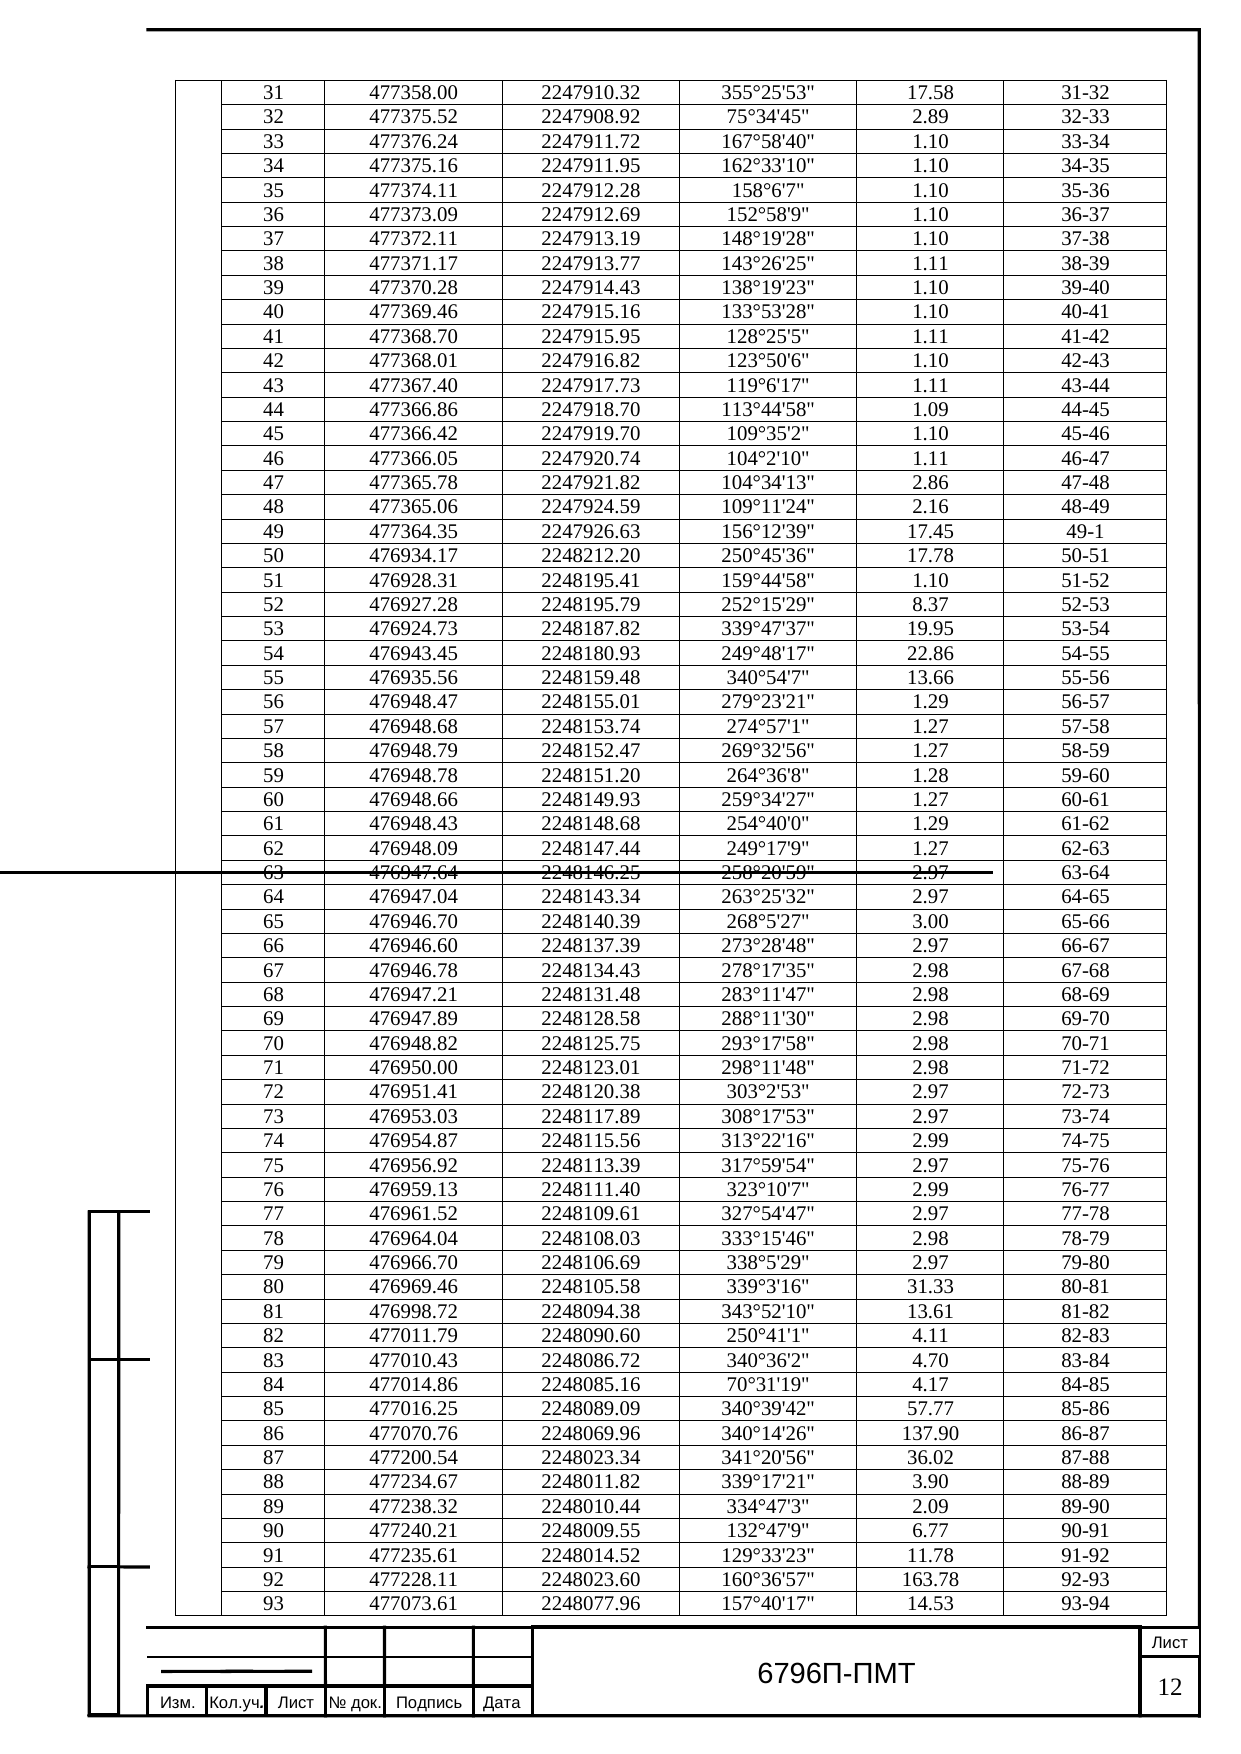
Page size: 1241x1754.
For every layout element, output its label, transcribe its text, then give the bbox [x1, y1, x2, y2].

table_cell 58 [222, 739, 324, 762]
table_cell 476953.03 [325, 1105, 502, 1128]
table_cell 2.97 [857, 861, 1003, 884]
table_cell 476924.73 [325, 617, 502, 640]
table_cell 87 [222, 1446, 324, 1469]
table_cell 343°52'10" [680, 1300, 856, 1323]
table_cell 2.99 [857, 1129, 1003, 1152]
table_cell 132°47'9" [680, 1519, 856, 1542]
table_cell 2248086.72 [503, 1348, 679, 1372]
table_cell 11.78 [857, 1543, 1003, 1567]
table_cell 2248149.93 [503, 788, 679, 811]
table_cell 249°48'17" [680, 641, 856, 665]
table_cell 76 [222, 1178, 324, 1201]
table_cell 41-42 [1004, 325, 1166, 348]
table_cell 1.10 [857, 276, 1003, 299]
table_cell 2247918.70 [503, 398, 679, 421]
table_cell 1.10 [857, 203, 1003, 226]
table_cell 1.29 [857, 690, 1003, 713]
table_cell 67-68 [1004, 958, 1166, 982]
table_cell 157°40'17" [680, 1592, 856, 1615]
table_cell 477374.11 [325, 178, 502, 202]
table_cell 2248128.58 [503, 1007, 679, 1030]
table_cell 55 [222, 666, 324, 689]
table_cell 48-49 [1004, 495, 1166, 518]
table_cell 2248155.01 [503, 690, 679, 713]
table_cell 104°34'13" [680, 471, 856, 494]
table_cell 119°6'17" [680, 373, 856, 397]
table_cell 477365.78 [325, 471, 502, 494]
table_cell 32 [222, 105, 324, 128]
table_cell 34 [222, 154, 324, 177]
table_cell 83-84 [1004, 1348, 1166, 1372]
table_cell 2247913.19 [503, 227, 679, 250]
table_cell 65 [222, 910, 324, 933]
table_cell 35 [222, 178, 324, 202]
table_cell 2247919.70 [503, 422, 679, 445]
table_cell 39 [222, 276, 324, 299]
table_cell 61-62 [1004, 812, 1166, 835]
table_cell 339°47'37" [680, 617, 856, 640]
table_cell 2248159.48 [503, 666, 679, 689]
table_cell 2.99 [857, 1178, 1003, 1201]
table_cell 53-54 [1004, 617, 1166, 640]
table_cell 89-90 [1004, 1495, 1166, 1518]
table_cell 250°45'36" [680, 544, 856, 567]
table_cell 340°54'7" [680, 666, 856, 689]
table_cell 84-85 [1004, 1373, 1166, 1396]
table_cell 2.97 [857, 1080, 1003, 1103]
table_cell 2.98 [857, 983, 1003, 1006]
table_cell 2248134.43 [503, 958, 679, 982]
table_cell 327°54'47" [680, 1202, 856, 1225]
table_cell 1.29 [857, 812, 1003, 835]
table_cell 2248131.48 [503, 983, 679, 1006]
table_cell 40 [222, 300, 324, 323]
table_cell 279°23'21" [680, 690, 856, 713]
table_cell 477234.67 [325, 1470, 502, 1493]
table_cell 2.16 [857, 495, 1003, 518]
table_cell 1.27 [857, 739, 1003, 762]
table_cell 2247912.69 [503, 203, 679, 226]
table_cell 317°59'54" [680, 1153, 856, 1177]
table_cell 32-33 [1004, 105, 1166, 128]
table_cell 92 [222, 1568, 324, 1591]
table_cell 59 [222, 763, 324, 787]
table_cell 273°28'48" [680, 934, 856, 957]
table_cell 477200.54 [325, 1446, 502, 1469]
table_cell 54-55 [1004, 641, 1166, 665]
table_cell 46-47 [1004, 446, 1166, 470]
table_cell 2247920.74 [503, 446, 679, 470]
table_cell 85 [222, 1397, 324, 1420]
table_cell 476964.04 [325, 1226, 502, 1250]
table_cell 2.98 [857, 958, 1003, 982]
table_cell 2248014.52 [503, 1543, 679, 1567]
table_cell 477371.17 [325, 251, 502, 275]
table_cell 51-52 [1004, 568, 1166, 592]
table_cell 44 [222, 398, 324, 421]
table_cell 160°36'57" [680, 1568, 856, 1591]
table_cell 1.10 [857, 227, 1003, 250]
table_cell 163.78 [857, 1568, 1003, 1591]
table_cell 123°50'6" [680, 349, 856, 372]
table_cell 2248212.20 [503, 544, 679, 567]
table_cell 33 [222, 130, 324, 153]
table_cell 476946.60 [325, 934, 502, 957]
table_cell 64-65 [1004, 885, 1166, 908]
table_cell 2.09 [857, 1495, 1003, 1518]
table_cell 60-61 [1004, 788, 1166, 811]
table_cell 477367.40 [325, 373, 502, 397]
table_cell 56-57 [1004, 690, 1166, 713]
table_cell 477373.09 [325, 203, 502, 226]
table_cell 17.78 [857, 544, 1003, 567]
table_cell 74-75 [1004, 1129, 1166, 1152]
table_cell 6.77 [857, 1519, 1003, 1542]
table_cell 476934.17 [325, 544, 502, 567]
table_cell 341°20'56" [680, 1446, 856, 1469]
table_cell 83 [222, 1348, 324, 1372]
table_cell 2247915.95 [503, 325, 679, 348]
table_cell 63 [222, 861, 324, 884]
table_cell 355°25'53" [680, 81, 856, 104]
table_cell 303°2'53" [680, 1080, 856, 1103]
table_cell 50-51 [1004, 544, 1166, 567]
table_cell 477375.16 [325, 154, 502, 177]
table_cell 340°14'26" [680, 1421, 856, 1445]
table_cell 77 [222, 1202, 324, 1225]
table_cell 86-87 [1004, 1421, 1166, 1445]
table_cell 2247921.82 [503, 471, 679, 494]
table_cell 323°10'7" [680, 1178, 856, 1201]
table_cell 477376.24 [325, 130, 502, 153]
table_cell 156°12'39" [680, 520, 856, 543]
table_cell 2248010.44 [503, 1495, 679, 1518]
table_cell 477235.61 [325, 1543, 502, 1567]
table_cell 293°17'58" [680, 1031, 856, 1055]
table_cell 43 [222, 373, 324, 397]
table_cell 133°53'28" [680, 300, 856, 323]
table_cell 37 [222, 227, 324, 250]
table_cell 283°11'47" [680, 983, 856, 1006]
table_cell 113°44'58" [680, 398, 856, 421]
table_cell 2.97 [857, 1202, 1003, 1225]
table_cell 477358.00 [325, 81, 502, 104]
table_cell 38 [222, 251, 324, 275]
table_cell 476947.21 [325, 983, 502, 1006]
table_cell 91-92 [1004, 1543, 1166, 1567]
table_cell 477370.28 [325, 276, 502, 299]
table_cell 477011.79 [325, 1324, 502, 1347]
table_cell 44-45 [1004, 398, 1166, 421]
table_cell 477364.35 [325, 520, 502, 543]
table_cell 77-78 [1004, 1202, 1166, 1225]
table_cell 57 [222, 715, 324, 738]
table_cell 158°6'7" [680, 178, 856, 202]
table_cell 88 [222, 1470, 324, 1493]
table_cell 86 [222, 1421, 324, 1445]
table_cell 51 [222, 568, 324, 592]
table_cell 93-94 [1004, 1592, 1166, 1615]
table_cell 31-32 [1004, 81, 1166, 104]
table_cell 476943.45 [325, 641, 502, 665]
table_cell 19.95 [857, 617, 1003, 640]
table_cell 476946.78 [325, 958, 502, 982]
table_cell 477366.05 [325, 446, 502, 470]
table_cell 288°11'30" [680, 1007, 856, 1030]
table_cell 92-93 [1004, 1568, 1166, 1591]
table_cell 476954.87 [325, 1129, 502, 1152]
table_cell 476948.09 [325, 836, 502, 860]
table_cell 2248195.41 [503, 568, 679, 592]
table_cell 2248105.58 [503, 1275, 679, 1298]
table_cell 109°11'24" [680, 495, 856, 518]
table_cell 2248111.40 [503, 1178, 679, 1201]
table_cell 476959.13 [325, 1178, 502, 1201]
table_cell 1.27 [857, 788, 1003, 811]
table_cell 477366.86 [325, 398, 502, 421]
table_cell 476951.41 [325, 1080, 502, 1103]
table_cell 40-41 [1004, 300, 1166, 323]
table_cell 477070.76 [325, 1421, 502, 1445]
table_cell 2247924.59 [503, 495, 679, 518]
table_cell 70-71 [1004, 1031, 1166, 1055]
table_cell 109°35'2" [680, 422, 856, 445]
table_cell 476966.70 [325, 1251, 502, 1274]
table_cell 477073.61 [325, 1592, 502, 1615]
table_cell 259°34'27" [680, 788, 856, 811]
table_cell 476948.78 [325, 763, 502, 787]
table_cell 91 [222, 1543, 324, 1567]
table_cell 82-83 [1004, 1324, 1166, 1347]
table_cell 476947.89 [325, 1007, 502, 1030]
table_cell 73 [222, 1105, 324, 1128]
table_cell 36-37 [1004, 203, 1166, 226]
table_cell 37-38 [1004, 227, 1166, 250]
table_cell 72 [222, 1080, 324, 1103]
table_cell 45 [222, 422, 324, 445]
table_cell 57-58 [1004, 715, 1166, 738]
table_cell 17.58 [857, 81, 1003, 104]
table_cell 85-86 [1004, 1397, 1166, 1420]
table_cell 477014.86 [325, 1373, 502, 1396]
table_cell 1.10 [857, 568, 1003, 592]
table_cell 2247911.95 [503, 154, 679, 177]
table_cell 35-36 [1004, 178, 1166, 202]
table_cell 4.17 [857, 1373, 1003, 1396]
table_cell 4.70 [857, 1348, 1003, 1372]
table_cell 129°33'23" [680, 1543, 856, 1567]
table_cell 84 [222, 1373, 324, 1396]
table_cell 477369.46 [325, 300, 502, 323]
table_cell 31 [222, 81, 324, 104]
table_cell 340°36'2" [680, 1348, 856, 1372]
table_cell 67 [222, 958, 324, 982]
table_cell 79 [222, 1251, 324, 1274]
table_cell 477372.11 [325, 227, 502, 250]
table_cell 476946.70 [325, 910, 502, 933]
table_cell 2.97 [857, 885, 1003, 908]
table_cell 477368.01 [325, 349, 502, 372]
table_cell 13.66 [857, 666, 1003, 689]
table_cell 477240.21 [325, 1519, 502, 1542]
table_cell 80-81 [1004, 1275, 1166, 1298]
table_cell 2248123.01 [503, 1056, 679, 1079]
table_cell 476961.52 [325, 1202, 502, 1225]
table_cell 2248120.38 [503, 1080, 679, 1103]
table_cell 49 [222, 520, 324, 543]
table_cell 2248085.16 [503, 1373, 679, 1396]
table_cell 69-70 [1004, 1007, 1166, 1030]
table_cell 1.10 [857, 130, 1003, 153]
table_cell 50 [222, 544, 324, 567]
table_cell 71 [222, 1056, 324, 1079]
table_cell 2248195.79 [503, 593, 679, 616]
table_cell 43-44 [1004, 373, 1166, 397]
table_cell 2.89 [857, 105, 1003, 128]
table_cell 476969.46 [325, 1275, 502, 1298]
table_cell 1.09 [857, 398, 1003, 421]
table_cell 3.90 [857, 1470, 1003, 1493]
table_cell 269°32'56" [680, 739, 856, 762]
table_cell 1.28 [857, 763, 1003, 787]
table_cell 88-89 [1004, 1470, 1166, 1493]
table_cell 42-43 [1004, 349, 1166, 372]
table_cell 2.97 [857, 1251, 1003, 1274]
table_cell 62 [222, 836, 324, 860]
table_cell 70°31'19" [680, 1373, 856, 1396]
table_cell 2248151.20 [503, 763, 679, 787]
table_cell 13.61 [857, 1300, 1003, 1323]
table_cell 2248153.74 [503, 715, 679, 738]
table_cell 254°40'0" [680, 812, 856, 835]
table_cell 2.98 [857, 1226, 1003, 1250]
table_cell 55-56 [1004, 666, 1166, 689]
table_cell 476928.31 [325, 568, 502, 592]
table_cell 308°17'53" [680, 1105, 856, 1128]
table_cell 1.10 [857, 300, 1003, 323]
table_cell 53 [222, 617, 324, 640]
table_cell 278°17'35" [680, 958, 856, 982]
table_cell 60 [222, 788, 324, 811]
table_cell 477016.25 [325, 1397, 502, 1420]
table_cell 66-67 [1004, 934, 1166, 957]
table_cell 313°22'16" [680, 1129, 856, 1152]
table_cell 2247912.28 [503, 178, 679, 202]
table_cell 2247914.43 [503, 276, 679, 299]
table_cell 339°17'21" [680, 1470, 856, 1493]
table_cell 2248117.89 [503, 1105, 679, 1128]
table_cell 476927.28 [325, 593, 502, 616]
table_cell 33-34 [1004, 130, 1166, 153]
table_cell 1.11 [857, 325, 1003, 348]
table_cell 476947.04 [325, 885, 502, 908]
table_cell 334°47'3" [680, 1495, 856, 1518]
table_cell 2.98 [857, 1031, 1003, 1055]
table_cell 2248023.34 [503, 1446, 679, 1469]
table_cell 2248137.39 [503, 934, 679, 957]
table_cell 2248109.61 [503, 1202, 679, 1225]
table_cell 82 [222, 1324, 324, 1347]
table_cell 65-66 [1004, 910, 1166, 933]
table_cell 2248094.38 [503, 1300, 679, 1323]
table_cell 46 [222, 446, 324, 470]
table_cell 68-69 [1004, 983, 1166, 1006]
table_cell 2248140.39 [503, 910, 679, 933]
table_cell 74 [222, 1129, 324, 1152]
table_cell 2247926.63 [503, 520, 679, 543]
table_cell 167°58'40" [680, 130, 856, 153]
table_cell 1.11 [857, 251, 1003, 275]
table_cell 63-64 [1004, 861, 1166, 884]
table_cell 333°15'46" [680, 1226, 856, 1250]
table_cell 148°19'28" [680, 227, 856, 250]
table_cell 41 [222, 325, 324, 348]
table_cell 477375.52 [325, 105, 502, 128]
table_cell 17.45 [857, 520, 1003, 543]
table_cell 52 [222, 593, 324, 616]
table_cell 2248077.96 [503, 1592, 679, 1615]
table_cell 49-1 [1004, 520, 1166, 543]
table_cell 258°20'59" [680, 861, 856, 884]
table_cell 137.90 [857, 1421, 1003, 1445]
table_cell 2.98 [857, 1056, 1003, 1079]
table_cell 42 [222, 349, 324, 372]
table_cell 477010.43 [325, 1348, 502, 1372]
table_cell 152°58'9" [680, 203, 856, 226]
table_cell 476948.66 [325, 788, 502, 811]
table_cell 274°57'1" [680, 715, 856, 738]
table_cell 1.27 [857, 715, 1003, 738]
table_cell 2247916.82 [503, 349, 679, 372]
table_cell 263°25'32" [680, 885, 856, 908]
table_cell 2.98 [857, 1007, 1003, 1030]
table_cell 93 [222, 1592, 324, 1615]
table_cell 477366.42 [325, 422, 502, 445]
table_cell 2248146.25 [503, 861, 679, 884]
table_cell 340°39'42" [680, 1397, 856, 1420]
table_cell 45-46 [1004, 422, 1166, 445]
table_cell 2248023.60 [503, 1568, 679, 1591]
table_cell 3.00 [857, 910, 1003, 933]
table_cell 2248148.68 [503, 812, 679, 835]
table_cell 2248009.55 [503, 1519, 679, 1542]
table_cell 252°15'29" [680, 593, 856, 616]
table_cell 476948.82 [325, 1031, 502, 1055]
table_cell 159°44'58" [680, 568, 856, 592]
table_cell 338°5'29" [680, 1251, 856, 1274]
table_cell 2247915.16 [503, 300, 679, 323]
table_cell 57.77 [857, 1397, 1003, 1420]
table_cell 477228.11 [325, 1568, 502, 1591]
table_cell 75 [222, 1153, 324, 1177]
table_cell 477368.70 [325, 325, 502, 348]
table_cell 61 [222, 812, 324, 835]
table_cell 56 [222, 690, 324, 713]
table_cell 477365.06 [325, 495, 502, 518]
table_cell 476948.43 [325, 812, 502, 835]
table_cell 58-59 [1004, 739, 1166, 762]
table_cell 476998.72 [325, 1300, 502, 1323]
table_cell 70 [222, 1031, 324, 1055]
table_cell 2248106.69 [503, 1251, 679, 1274]
table_cell 22.86 [857, 641, 1003, 665]
table_cell 76-77 [1004, 1178, 1166, 1201]
table_cell 1.10 [857, 422, 1003, 445]
table_cell 476935.56 [325, 666, 502, 689]
table_cell 64 [222, 885, 324, 908]
table_cell 59-60 [1004, 763, 1166, 787]
table_cell 47 [222, 471, 324, 494]
table_cell 1.11 [857, 373, 1003, 397]
table_cell 143°26'25" [680, 251, 856, 275]
table_cell 47-48 [1004, 471, 1166, 494]
table_cell 2247908.92 [503, 105, 679, 128]
table_cell 90 [222, 1519, 324, 1542]
table_cell 34-35 [1004, 154, 1166, 177]
table_cell 8.37 [857, 593, 1003, 616]
table_cell 2248115.56 [503, 1129, 679, 1152]
table_cell 476950.00 [325, 1056, 502, 1079]
table_cell 78 [222, 1226, 324, 1250]
table_cell 104°2'10" [680, 446, 856, 470]
table_cell 250°41'1" [680, 1324, 856, 1347]
table_cell 38-39 [1004, 251, 1166, 275]
table_cell 2248147.44 [503, 836, 679, 860]
table_cell 298°11'48" [680, 1056, 856, 1079]
table_cell 1.27 [857, 836, 1003, 860]
table_cell 2.97 [857, 1105, 1003, 1128]
table_cell 2248108.03 [503, 1226, 679, 1250]
table_cell 2248180.93 [503, 641, 679, 665]
table_cell 54 [222, 641, 324, 665]
table_cell 52-53 [1004, 593, 1166, 616]
table_cell 4.11 [857, 1324, 1003, 1347]
table_cell 80 [222, 1275, 324, 1298]
table_cell 2248152.47 [503, 739, 679, 762]
table_cell 87-88 [1004, 1446, 1166, 1469]
table_cell 1.11 [857, 446, 1003, 470]
table_cell 62-63 [1004, 836, 1166, 860]
table_cell 249°17'9" [680, 836, 856, 860]
table_cell 2248089.09 [503, 1397, 679, 1420]
table_cell 476948.47 [325, 690, 502, 713]
table_cell 2248069.96 [503, 1421, 679, 1445]
table_cell 2248011.82 [503, 1470, 679, 1493]
table_cell 71-72 [1004, 1056, 1166, 1079]
table_cell 36.02 [857, 1446, 1003, 1469]
table_cell 162°33'10" [680, 154, 856, 177]
table_cell 2247911.72 [503, 130, 679, 153]
table_cell 264°36'8" [680, 763, 856, 787]
table_cell 477238.32 [325, 1495, 502, 1518]
table_cell 2247910.32 [503, 81, 679, 104]
table_cell 268°5'27" [680, 910, 856, 933]
table_cell 48 [222, 495, 324, 518]
table_cell 66 [222, 934, 324, 957]
table_cell 75°34'45" [680, 105, 856, 128]
table_cell 2248113.39 [503, 1153, 679, 1177]
table_cell 36 [222, 203, 324, 226]
table_cell 2247917.73 [503, 373, 679, 397]
table_cell 81 [222, 1300, 324, 1323]
table_cell 476948.68 [325, 715, 502, 738]
table_cell 89 [222, 1495, 324, 1518]
table_cell 2248090.60 [503, 1324, 679, 1347]
table_cell 14.53 [857, 1592, 1003, 1615]
table_cell 476947.64 [325, 861, 502, 884]
table_cell 81-82 [1004, 1300, 1166, 1323]
table_cell 90-91 [1004, 1519, 1166, 1542]
table_cell 2.97 [857, 934, 1003, 957]
table_cell 476956.92 [325, 1153, 502, 1177]
table_cell 128°25'5" [680, 325, 856, 348]
table_cell 2247913.77 [503, 251, 679, 275]
table_cell 31.33 [857, 1275, 1003, 1298]
table_cell 2.97 [857, 1153, 1003, 1177]
table_cell 68 [222, 983, 324, 1006]
table_cell 75-76 [1004, 1153, 1166, 1177]
table_cell 2.86 [857, 471, 1003, 494]
table_cell 72-73 [1004, 1080, 1166, 1103]
table_cell 2248143.34 [503, 885, 679, 908]
table_cell 476948.79 [325, 739, 502, 762]
table_cell 339°3'16" [680, 1275, 856, 1298]
table_cell 1.10 [857, 349, 1003, 372]
table_cell 1.10 [857, 178, 1003, 202]
table_cell 39-40 [1004, 276, 1166, 299]
table_cell 78-79 [1004, 1226, 1166, 1250]
table_cell 69 [222, 1007, 324, 1030]
table_cell 2248187.82 [503, 617, 679, 640]
table_cell 138°19'23" [680, 276, 856, 299]
table_cell 2248125.75 [503, 1031, 679, 1055]
table_cell 79-80 [1004, 1251, 1166, 1274]
table_cell 73-74 [1004, 1105, 1166, 1128]
table_cell 1.10 [857, 154, 1003, 177]
